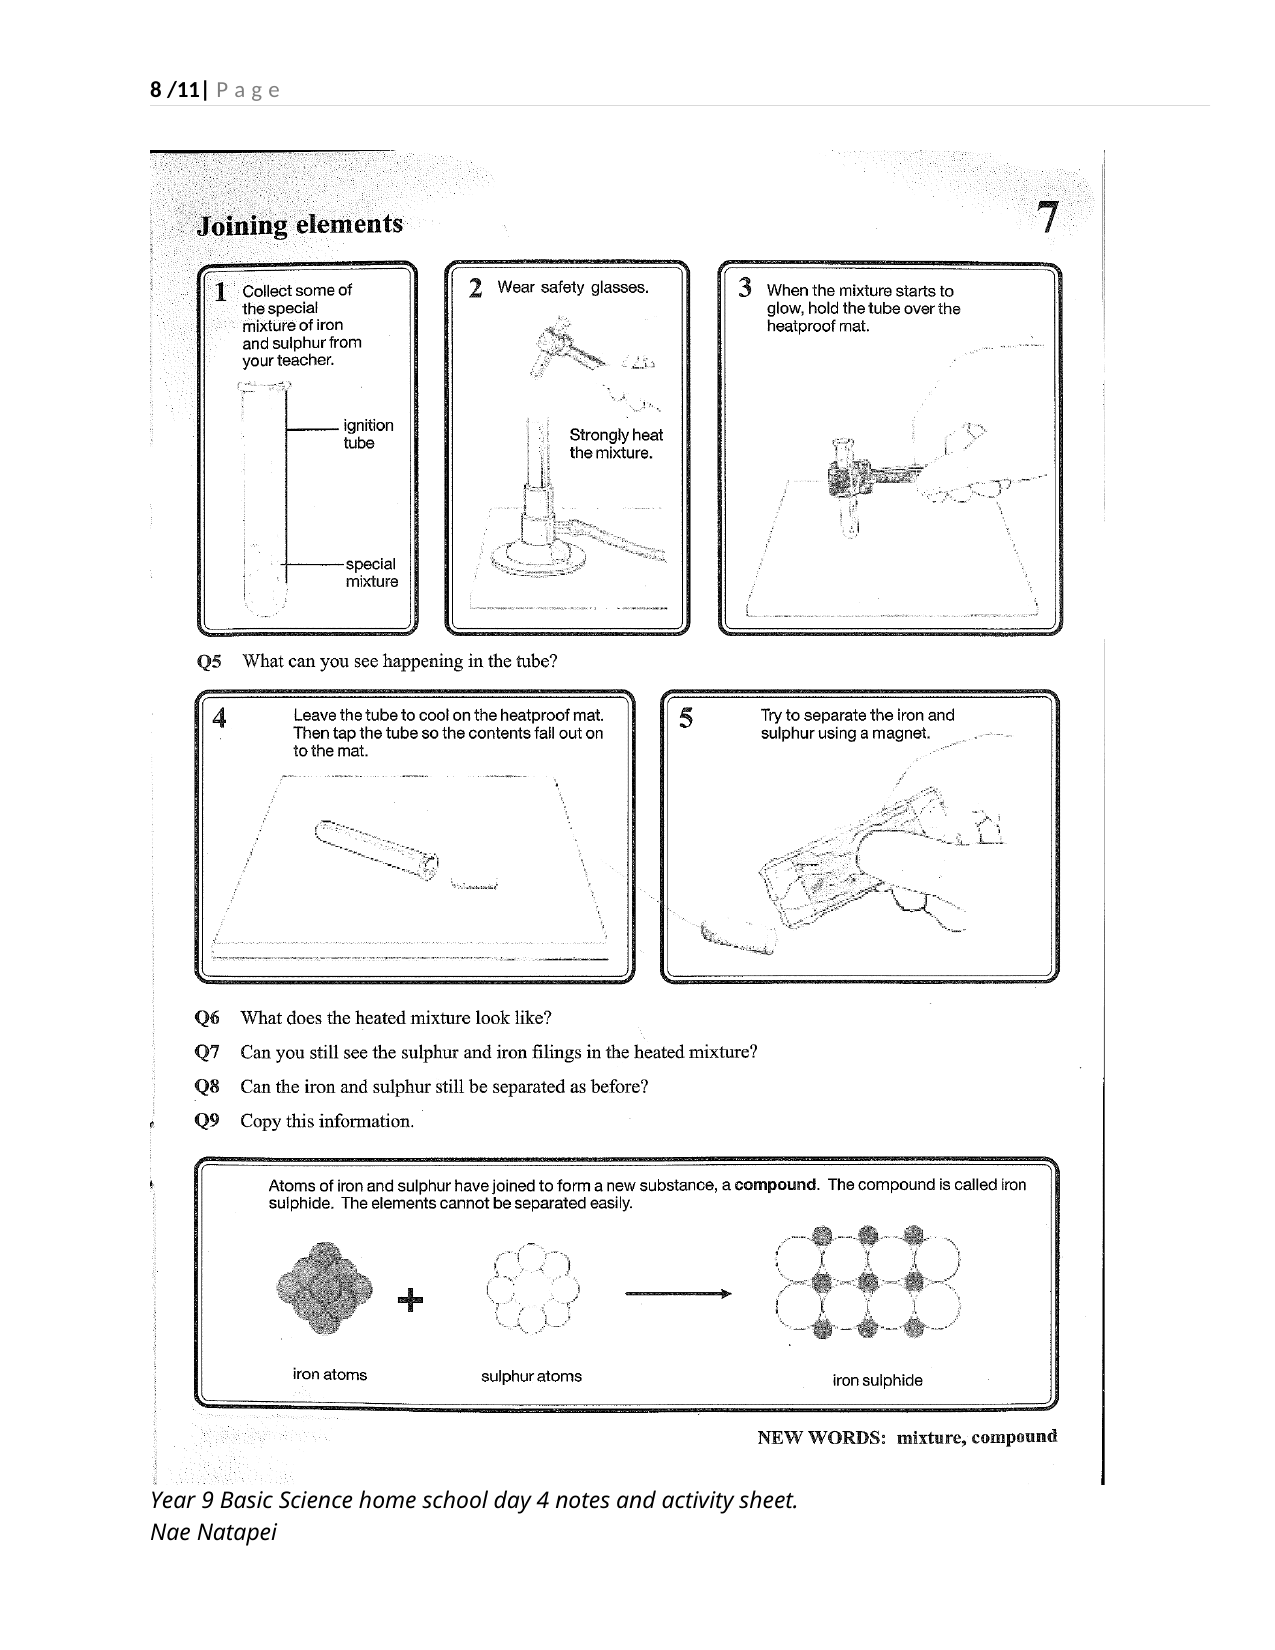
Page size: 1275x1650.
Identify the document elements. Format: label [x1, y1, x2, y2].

picture [150, 150, 1105, 1485]
